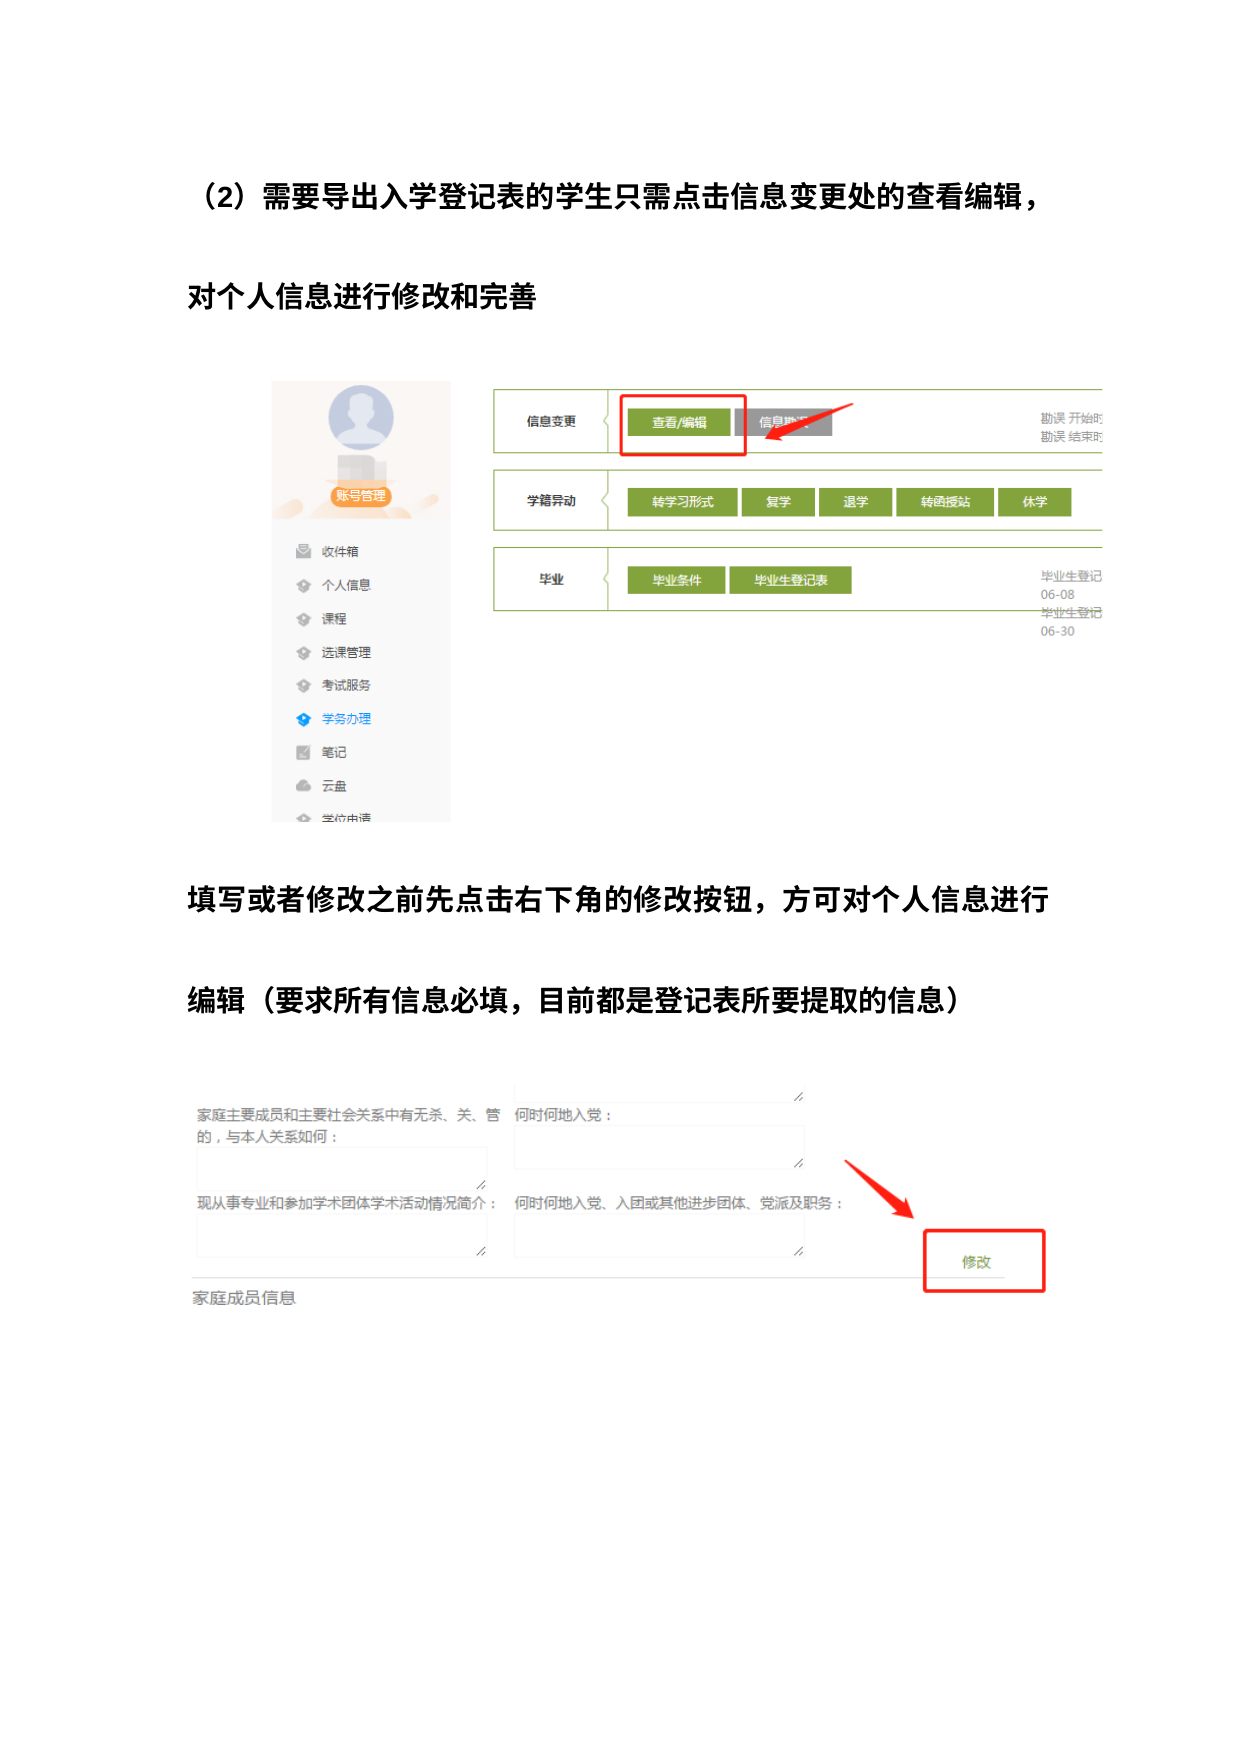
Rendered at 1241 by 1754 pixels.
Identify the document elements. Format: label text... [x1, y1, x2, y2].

picture [238, 381, 1103, 822]
picture [187, 1084, 1053, 1305]
subtitle （2）需要导出入学登记表的学生只需点击信息变更处的查看编辑，对个人信息进行修改和完善 [187, 162, 1053, 328]
subtitle 填写或者修改之前先点击右下角的修改按钮，方可对个人信息进行编辑（要求所有信息必填，目前都是登记表所要提取的信息） [187, 865, 1053, 1031]
